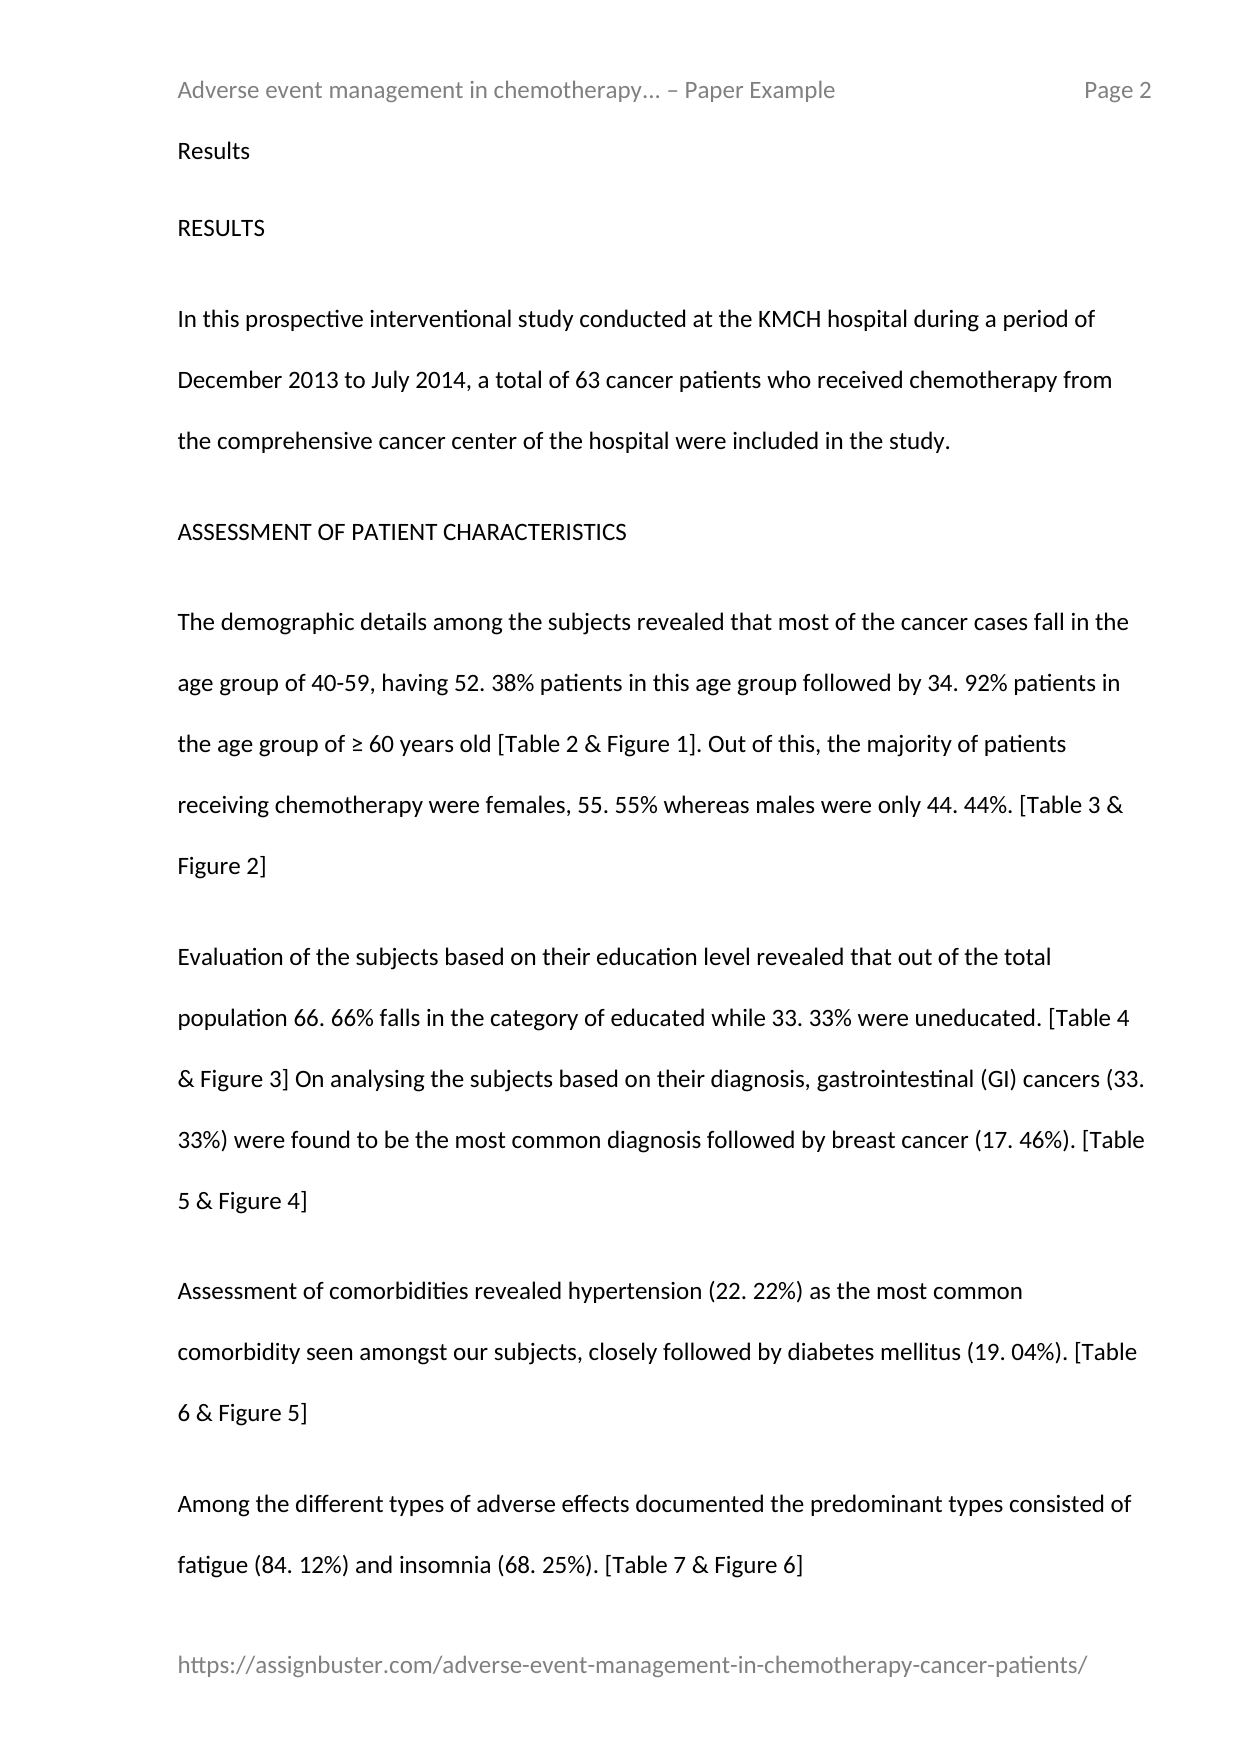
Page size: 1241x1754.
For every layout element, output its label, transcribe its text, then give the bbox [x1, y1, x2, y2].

text The demographic details among the subjects revealed that most of the cancer cases fall in the age group of 40-59, having 52. 38% patients in this age group followed by 34. 92% patients in the age group of ≥ 60 years old [Table 2 & Figure 1]. Out of this, the majority of patients receiving chemotherapy were females, 55. 55% whereas males were only 44. 44%. [Table 3 & Figure 2] [177, 606, 1152, 881]
text Assessment of comorbidities revealed hypertension (22. 22%) as the most common comorbidity seen amongst our subjects, closely followed by diabetes mellitus (19. 04%). [Table 6 & Figure 5] [177, 1276, 1152, 1428]
text Evaluation of the subjects based on their education level revealed that out of the total population 66. 66% falls in the category of educated while 33. 33% were uneducated. [Table 4 & Figure 3] On analysing the subjects based on their diagnosis, gastrointestinal (GI) cancers (33. 33%) were found to be the most common diagnosis followed by breast cancer (17. 46%). [Table 5 & Figure 4] [177, 941, 1152, 1216]
text ASSESSMENT OF PATIENT CHARACTERISTICS [177, 516, 1152, 546]
text RESULTS [177, 212, 1152, 243]
text Among the different types of adverse effects documented the predominant types consisted of fatigue (84. 12%) and insomnia (68. 25%). [Table 7 & Figure 6] [177, 1488, 1152, 1580]
text Results [177, 135, 1152, 165]
text In this prospective interventional study conducted at the KMCH hospital during a period of December 2013 to July 2014, a total of 63 cancer patients who received chemotherapy from the comprehensive cancer center of the hospital were included in the study. [177, 303, 1152, 456]
